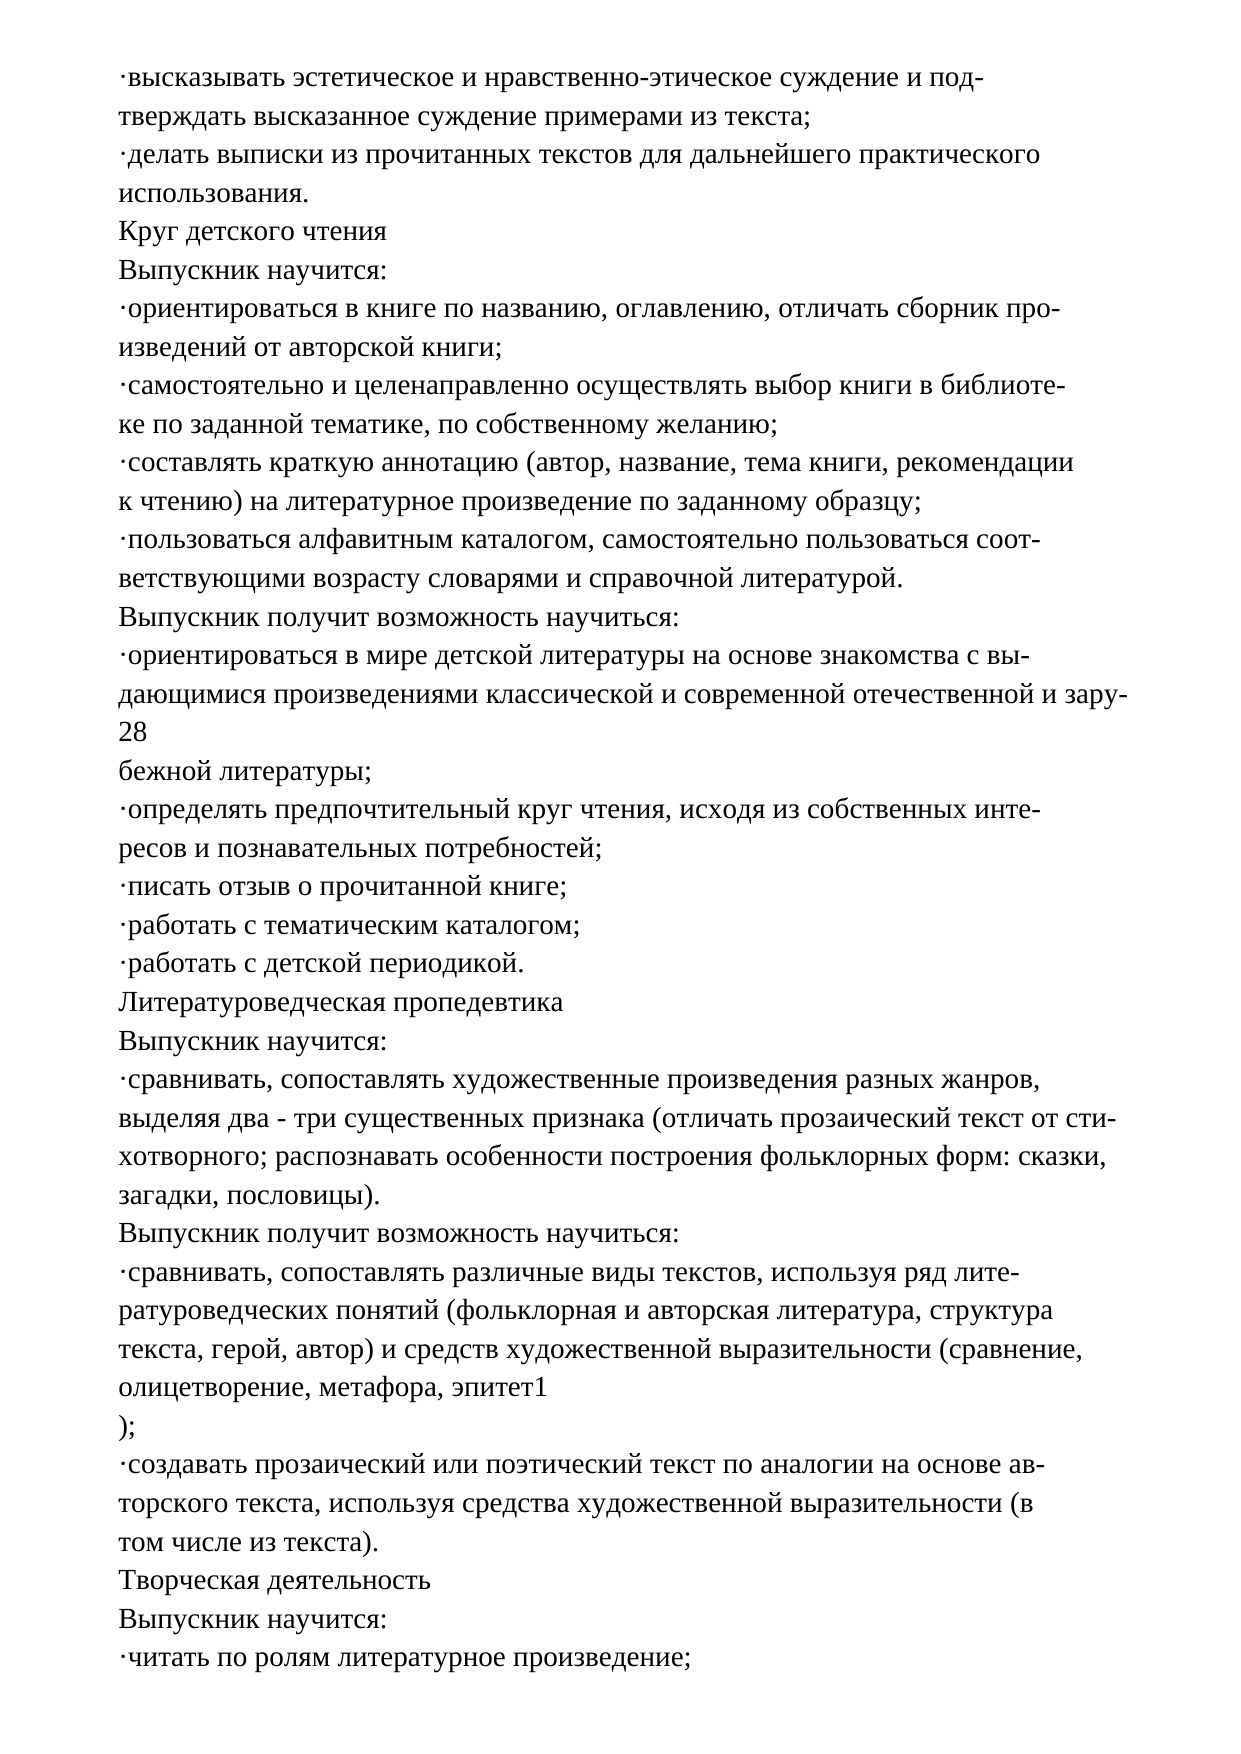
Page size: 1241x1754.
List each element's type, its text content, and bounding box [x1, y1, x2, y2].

text Выпускник научится: [118, 1601, 1137, 1634]
text Творческая деятельность [118, 1562, 1137, 1596]
text текста, герой, автор) и средств художественной выразительности (сравнение, [118, 1331, 1137, 1364]
text ·определять предпочтительный круг чтения, исходя из собственных инте- [118, 791, 1137, 825]
text ·работать с тематическим каталогом; [118, 907, 1137, 941]
text Выпускник научится: [118, 1023, 1137, 1056]
text ·самостоятельно и целенаправленно осуществлять выбор книги в библиоте- [118, 367, 1137, 401]
text ветствующими возрасту словарями и справочной литературой. [118, 560, 1137, 594]
text ресов и познавательных потребностей; [118, 830, 1137, 863]
text ратуроведческих понятий (фольклорная и авторская литература, структура [118, 1292, 1137, 1326]
text ·высказывать эстетическое и нравственно-этическое суждение и под- [118, 59, 1137, 93]
text хотворного; распознавать особенности построения фольклорных форм: сказки, [118, 1138, 1137, 1172]
text ·создавать прозаический или поэтический текст по аналогии на основе ав- [118, 1447, 1137, 1480]
text ке по заданной тематике, по собственному желанию; [118, 406, 1137, 439]
text Выпускник получит возможность научиться: [118, 1215, 1137, 1249]
text ·сравнивать, сопоставлять художественные произведения разных жанров, [118, 1061, 1137, 1095]
text олицетворение, метафора, эпитет1 [118, 1369, 1137, 1403]
text тверждать высказанное суждение примерами из текста; [118, 98, 1137, 131]
text ·делать выписки из прочитанных текстов для дальнейшего практического [118, 136, 1137, 170]
text Выпускник получит возможность научиться: [118, 599, 1137, 632]
text ·читать по ролям литературное произведение; [118, 1639, 1137, 1673]
text Литературоведческая пропедевтика [118, 984, 1137, 1018]
text ·сравнивать, сопоставлять различные виды текстов, используя ряд лите- [118, 1254, 1137, 1287]
text 28 [118, 714, 1137, 748]
text Выпускник научится: [118, 252, 1137, 285]
text ·работать с детской периодикой. [118, 946, 1137, 979]
text ); [118, 1408, 1137, 1442]
text к чтению) на литературное произведение по заданному образцу; [118, 483, 1137, 517]
text ·пользоваться алфавитным каталогом, самостоятельно пользоваться соот- [118, 522, 1137, 555]
text ·составлять краткую аннотацию (автор, название, тема книги, рекомендации [118, 444, 1137, 478]
text загадки, пословицы). [118, 1177, 1137, 1210]
text том числе из текста). [118, 1524, 1137, 1557]
text Круг детского чтения [118, 213, 1137, 247]
text ·ориентироваться в книге по названию, оглавлению, отличать сборник про- [118, 290, 1137, 324]
text выделяя два - три существенных признака (отличать прозаический текст от сти- [118, 1100, 1137, 1133]
text изведений от авторской книги; [118, 329, 1137, 362]
text ·ориентироваться в мире детской литературы на основе знакомства с вы- [118, 637, 1137, 671]
text ·писать отзыв о прочитанной книге; [118, 868, 1137, 902]
text дающимися произведениями классической и современной отечественной и зару- [118, 676, 1137, 709]
text использования. [118, 175, 1137, 208]
text бежной литературы; [118, 753, 1137, 786]
text торского текста, используя средства художественной выразительности (в [118, 1485, 1137, 1519]
